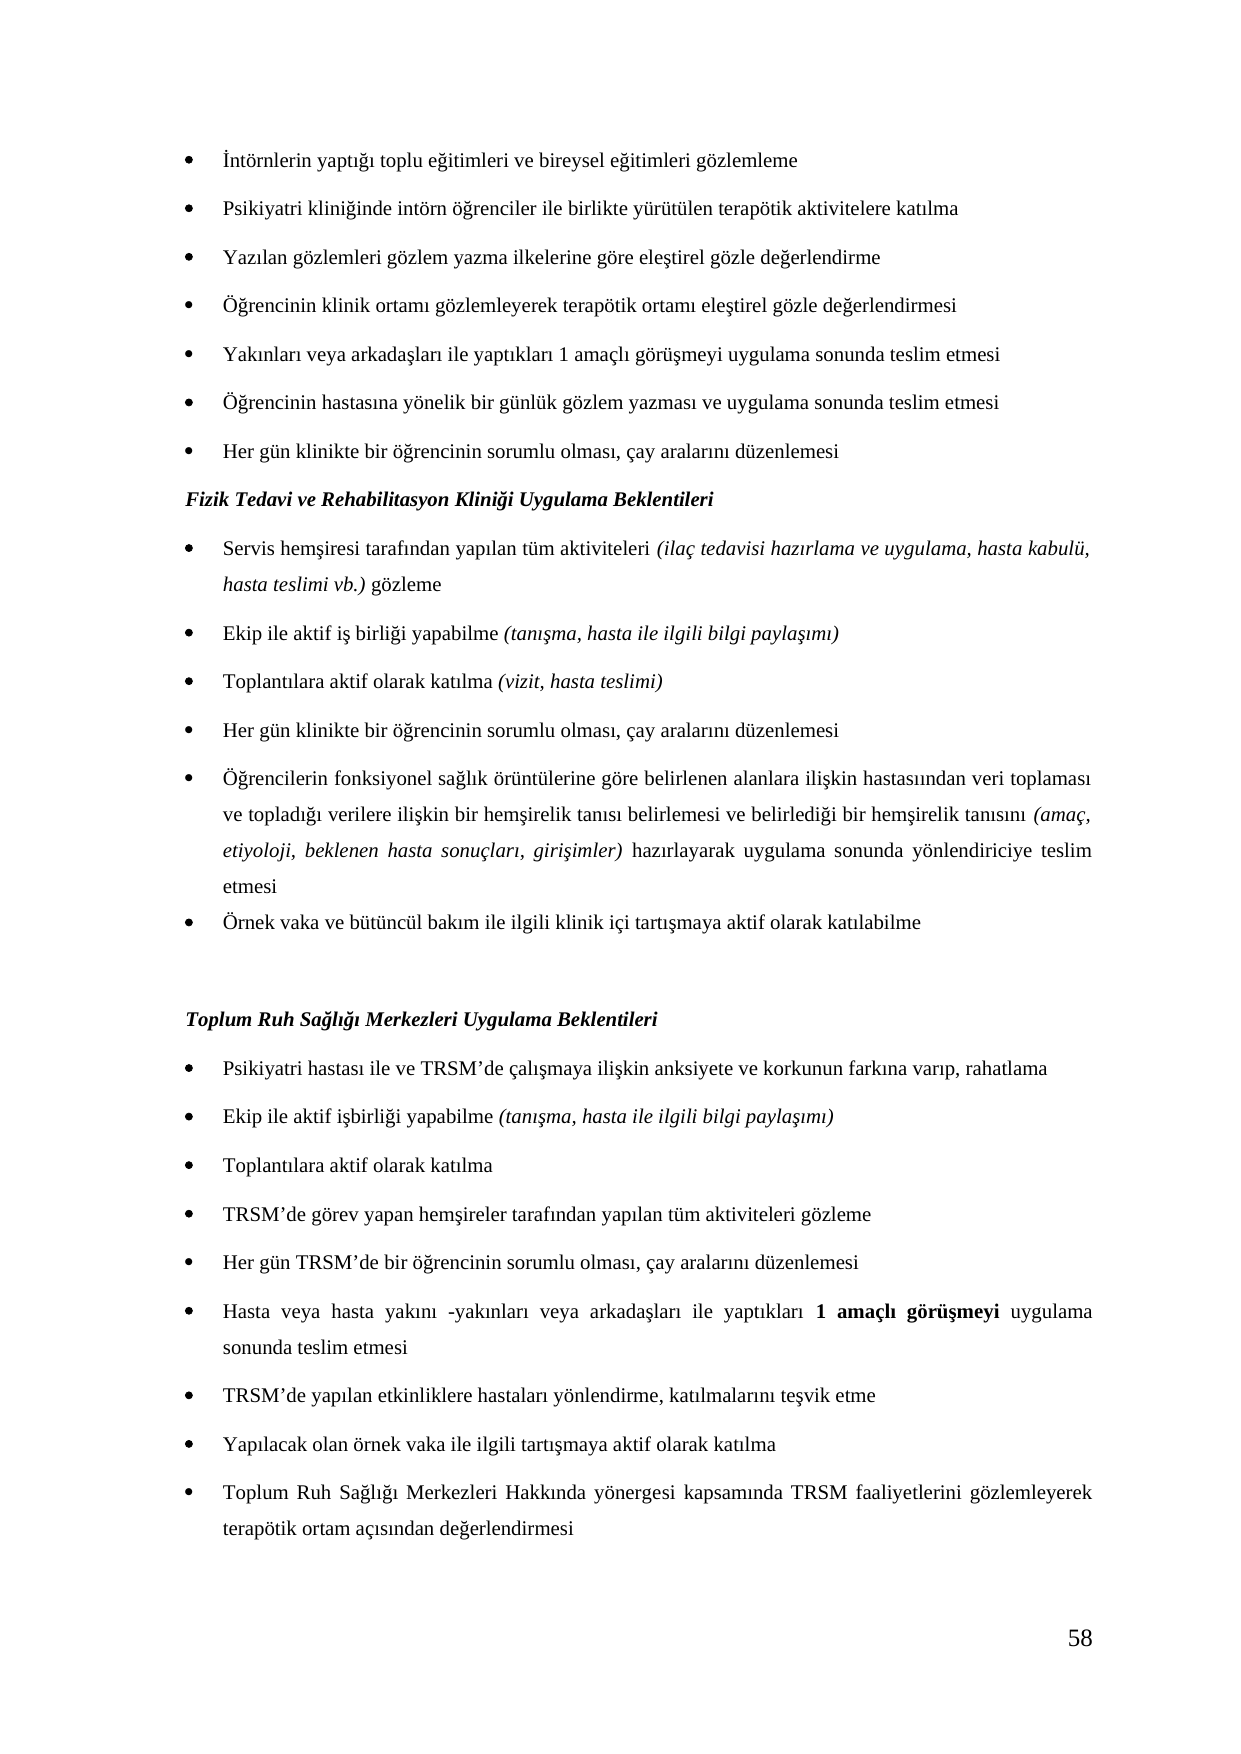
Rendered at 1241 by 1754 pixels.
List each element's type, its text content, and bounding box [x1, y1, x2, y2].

list Yakınları veya arkadaşları ile yaptıkları 1 amaçlı görüşmeyi uygulama sonunda teslim etmesi [185, 342, 1093, 366]
text Fizik Tedavi ve Rehabilitasyon Kliniği Uygulama Beklentileri [185, 487, 1093, 511]
list Hasta veya hasta yakını -yakınları veya arkadaşları ile yaptıkları 1 amaçlı görüşmeyi uygulama sonunda teslim etmesi [185, 1299, 1093, 1359]
list Toplum Ruh Sağlığı Merkezleri Hakkında yönergesi kapsamında TRSM faaliyetlerini gözlemleyerek terapötik ortam açısından değerlendirmesi [185, 1480, 1093, 1540]
list Öğrencinin hastasına yönelik bir günlük gözlem yazması ve uygulama sonunda teslim etmesi [185, 390, 1093, 414]
list Ekip ile aktif iş birliği yapabilme (tanışma, hasta ile ilgili bilgi paylaşımı) [185, 621, 1093, 644]
list Her gün klinikte bir öğrencinin sorumlu olması, çay aralarını düzenlemesi [185, 439, 1093, 463]
list Toplantılara aktif olarak katılma [185, 1153, 1093, 1177]
list Servis hemşiresi tarafından yapılan tüm aktiviteleri (ilaç tedavisi hazırlama ve uygulama, hasta kabulü, hasta teslimi vb.) gözleme [185, 536, 1093, 596]
list Öğrencilerin fonksiyonel sağlık örüntülerine göre belirlenen alanlara ilişkin hastasıından veri toplaması ve topladığı verilere ilişkin bir hemşirelik tanısı belirlemesi ve belirlediği bir hemşirelik tanısını (amaç, etiyoloji, beklenen hasta sonuçları, girişimler) hazırlayarak uygulama sonunda yönlendiriciye teslim etmesi [185, 766, 1093, 898]
list Toplantılara aktif olarak katılma (vizit, hasta teslimi) [185, 669, 1093, 693]
list Öğrencinin klinik ortamı gözlemleyerek terapötik ortamı eleştirel gözle değerlendirmesi [185, 293, 1093, 317]
list Psikiyatri kliniğinde intörn öğrenciler ile birlikte yürütülen terapötik aktivitelere katılma [185, 196, 1093, 220]
list Yazılan gözlemleri gözlem yazma ilkelerine göre eleştirel gözle değerlendirme [185, 245, 1093, 269]
list Psikiyatri hastası ile ve TRSM’de çalışmaya ilişkin anksiyete ve korkunun farkına varıp, rahatlama [185, 1056, 1093, 1080]
list Her gün klinikte bir öğrencinin sorumlu olması, çay aralarını düzenlemesi [185, 718, 1093, 742]
list Örnek vaka ve bütüncül bakım ile ilgili klinik içi tartışmaya aktif olarak katılabilme [185, 910, 1093, 934]
list İntörnlerin yaptığı toplu eğitimleri ve bireysel eğitimleri gözlemleme [185, 148, 1093, 172]
text Toplum Ruh Sağlığı Merkezleri Uygulama Beklentileri [148, 1007, 1093, 1031]
list TRSM’de yapılan etkinliklere hastaları yönlendirme, katılmalarını teşvik etme [185, 1383, 1093, 1407]
list Her gün TRSM’de bir öğrencinin sorumlu olması, çay aralarını düzenlemesi [185, 1250, 1093, 1274]
list Yapılacak olan örnek vaka ile ilgili tartışmaya aktif olarak katılma [185, 1432, 1093, 1456]
list TRSM’de görev yapan hemşireler tarafından yapılan tüm aktiviteleri gözleme [185, 1202, 1093, 1226]
list Ekip ile aktif işbirliği yapabilme (tanışma, hasta ile ilgili bilgi paylaşımı) [185, 1104, 1093, 1128]
